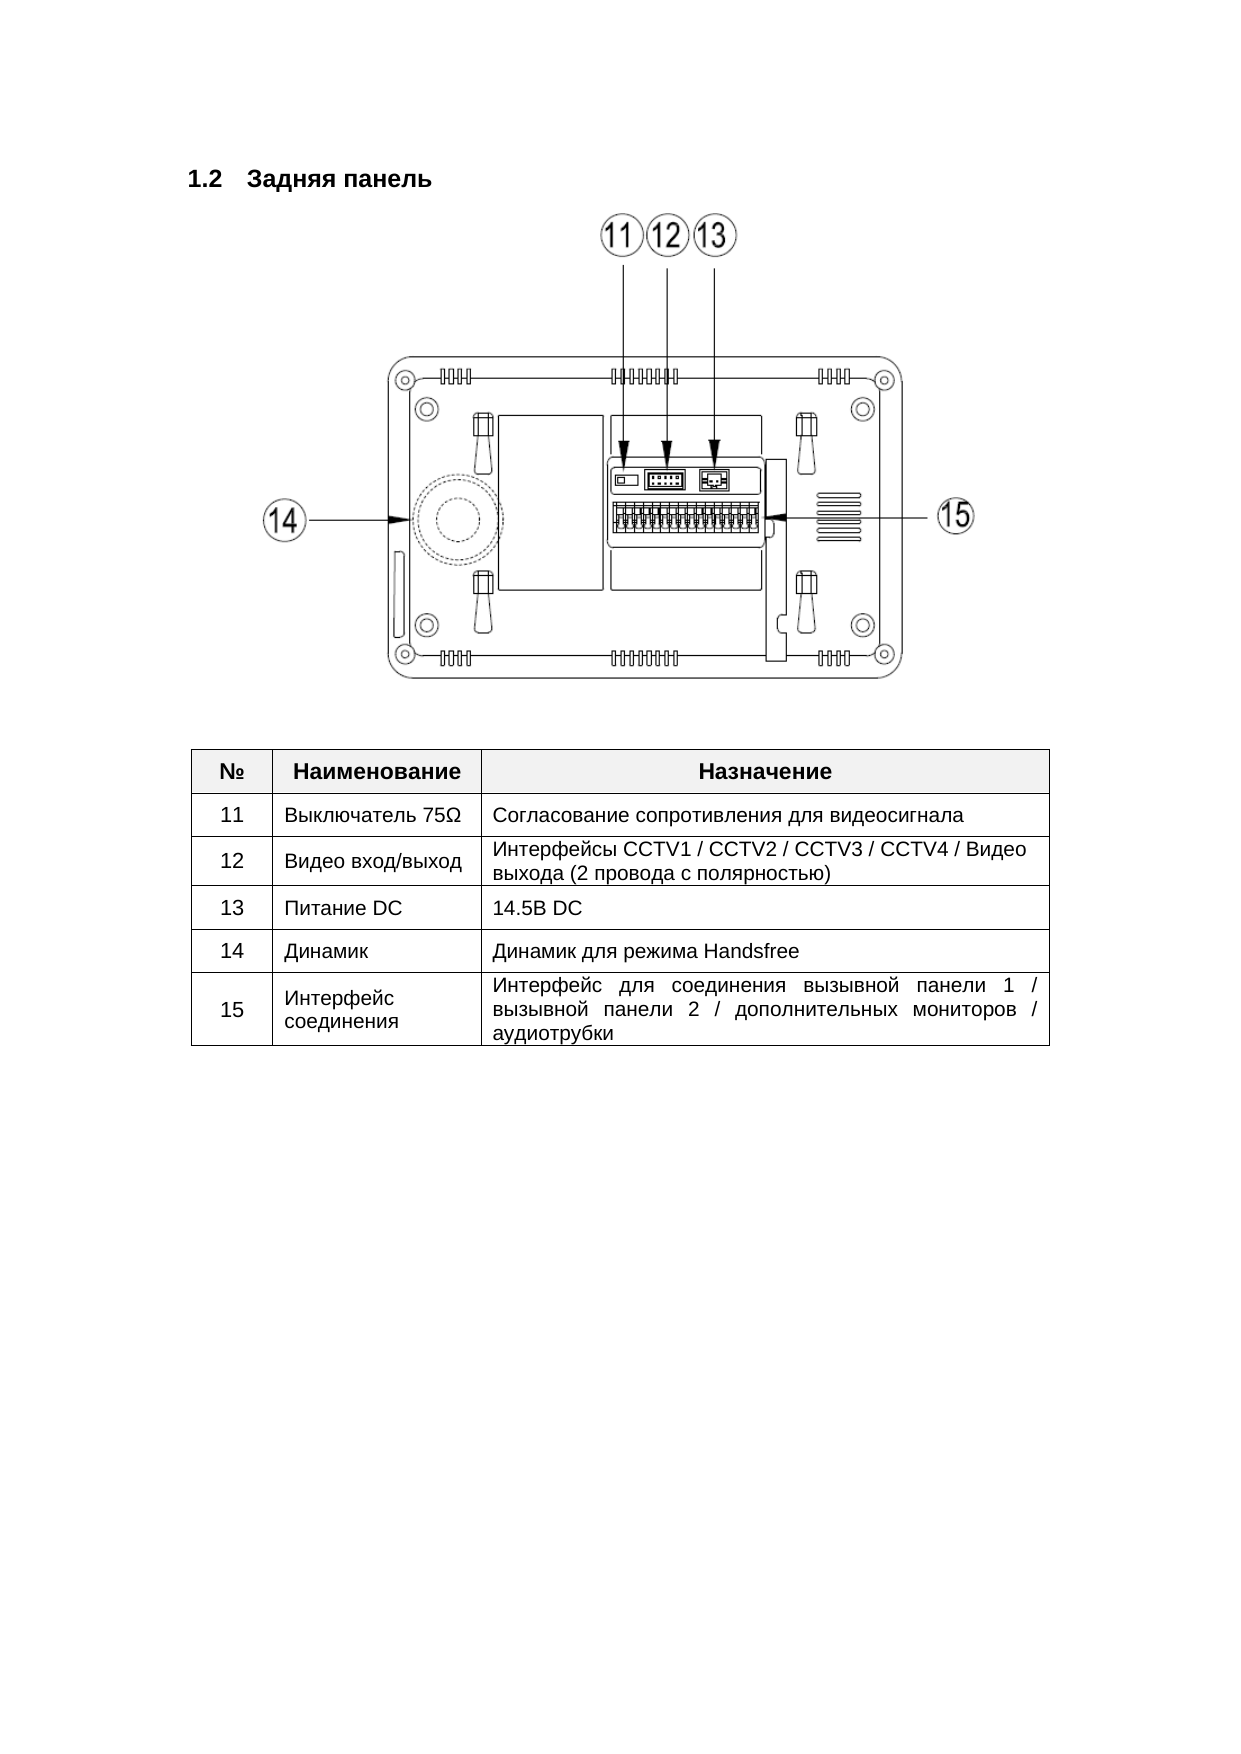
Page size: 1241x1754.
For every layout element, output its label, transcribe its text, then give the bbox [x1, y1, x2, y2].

table_cell 14 [192, 930, 272, 972]
table_cell 11 [192, 794, 272, 836]
table_cell Интерфейсы CCTV1 / CCTV2 / CCTV3 / CCTV4 / Видео выхода (2 провода с полярностью) [482, 837, 1049, 885]
table_header Наименование [273, 750, 481, 792]
list Задняя панель [187, 162, 1053, 194]
table_cell 14.5В DC [482, 886, 1049, 929]
table_cell Выключатель 75Ω [273, 794, 481, 836]
table_cell Динамик [273, 930, 481, 972]
table_cell Динамик для режима Handsfree [482, 930, 1049, 972]
table_header № [192, 750, 272, 792]
table_cell Питание DC [273, 886, 481, 929]
table_header Назначение [482, 750, 1049, 792]
table_cell 12 [192, 837, 272, 885]
picture [254, 194, 986, 708]
table_cell Согласование сопротивления для видеосигнала [482, 794, 1049, 836]
table_cell Интерфейс для соединения вызывной панели 1 / вызывной панели 2 / дополнительных мониторов / аудиотрубки [482, 973, 1049, 1045]
table_cell 15 [192, 973, 272, 1045]
table_cell Видео вход/выход [273, 837, 481, 885]
table_cell Интерфейс соединения [273, 973, 481, 1045]
table_cell 13 [192, 886, 272, 929]
